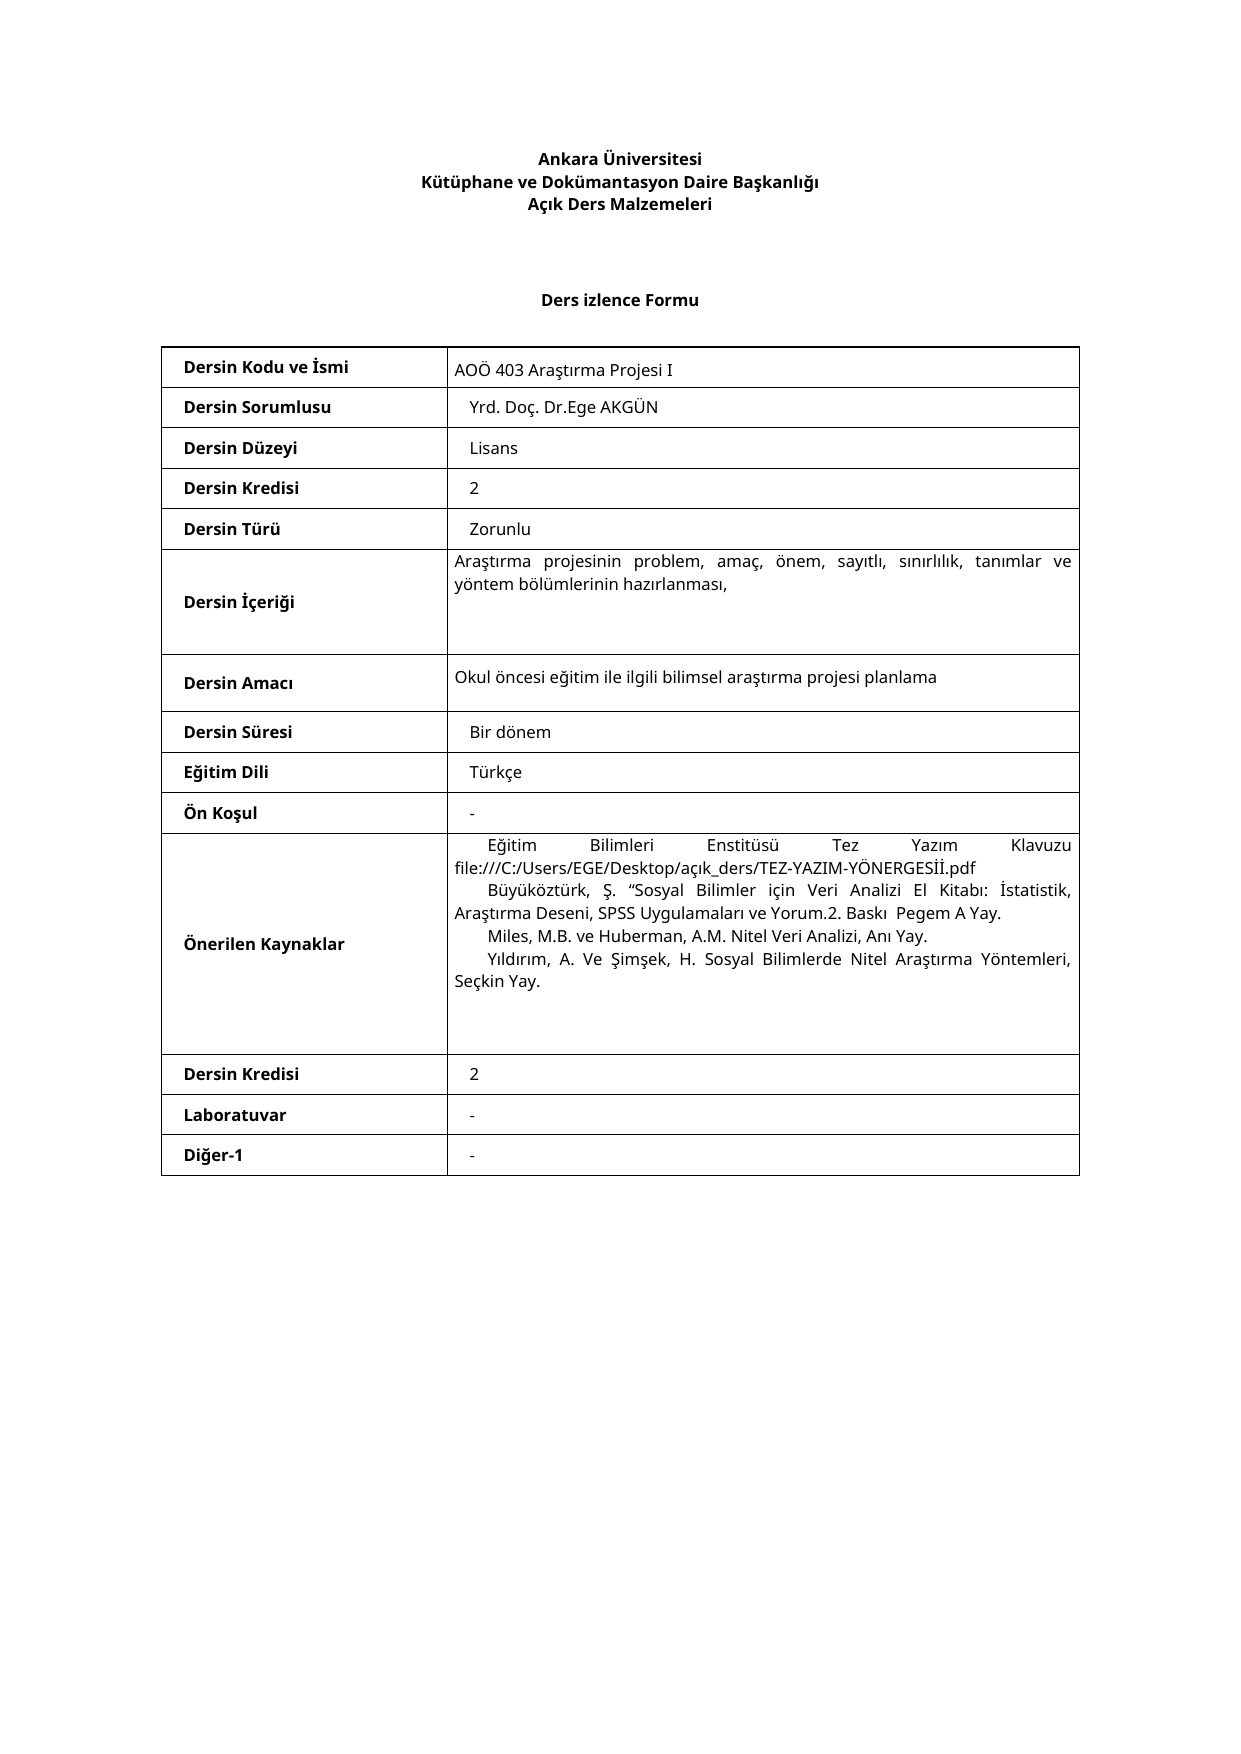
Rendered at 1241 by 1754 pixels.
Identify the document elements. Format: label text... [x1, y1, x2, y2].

table_cell Dersin Türü [162, 509, 447, 548]
table_cell Dersin Sorumlusu [162, 388, 447, 427]
text Ders izlence Formu [148, 288, 1093, 311]
table_cell 2 [448, 469, 1079, 508]
table_cell Zorunlu [448, 509, 1079, 548]
table_cell Yrd. Doç. Dr.Ege AKGÜN [448, 388, 1079, 427]
table_cell Ön Koşul [162, 793, 447, 832]
table_cell Araştırma projesinin problem, amaç, önem, sayıtlı, sınırlılık, tanımlar ve yöntem bölümlerinin hazırlanması, [448, 550, 1079, 654]
table_cell Dersin Kredisi [162, 1055, 447, 1094]
table_cell Eğitim Bilimleri Enstitüsü Tez Yazım Klavuzu file:///C:/Users/EGE/Desktop/açık_ders/TEZ-YAZIM-YÖNERGESİİ.pdf Büyüköztürk, Ş. “Sosyal Bilimler için Veri Analizi El Kitabı: İstatistik, Araştırma Deseni, SPSS Uygulamaları ve Yorum.2. Baskı Pegem A Yay. Miles, M.B. ve Huberman, A.M. Nitel Veri Analizi, Anı Yay. Yıldırım, A. Ve Şimşek, H. Sosyal Bilimlerde Nitel Araştırma Yöntemleri, Seçkin Yay. [448, 834, 1079, 1053]
table_cell - [448, 1135, 1079, 1175]
table_cell Diğer-1 [162, 1135, 447, 1175]
table_cell Dersin Amacı [162, 655, 447, 711]
table_cell - [448, 793, 1079, 832]
table_header Dersin Kodu ve İsmi [162, 348, 447, 387]
table_cell Laboratuvar [162, 1095, 447, 1134]
text Ankara Üniversitesi Kütüphane ve Dokümantasyon Daire Başkanlığı [148, 148, 1093, 193]
table_cell Okul öncesi eğitim ile ilgili bilimsel araştırma projesi planlama [448, 655, 1079, 711]
table_cell Dersin İçeriği [162, 550, 447, 654]
table_header AOÖ 403 Araştırma Projesi I [448, 348, 1079, 387]
text Açık Ders Malzemeleri [148, 193, 1093, 216]
table_cell Lisans [448, 428, 1079, 468]
table_cell Dersin Kredisi [162, 469, 447, 508]
table_cell Dersin Süresi [162, 712, 447, 752]
table_cell Eğitim Dili [162, 753, 447, 792]
table_cell Bir dönem [448, 712, 1079, 752]
table_cell 2 [448, 1055, 1079, 1094]
table_cell Dersin Düzeyi [162, 428, 447, 468]
table_cell Türkçe [448, 753, 1079, 792]
table_cell - [448, 1095, 1079, 1134]
table_cell Önerilen Kaynaklar [162, 834, 447, 1053]
